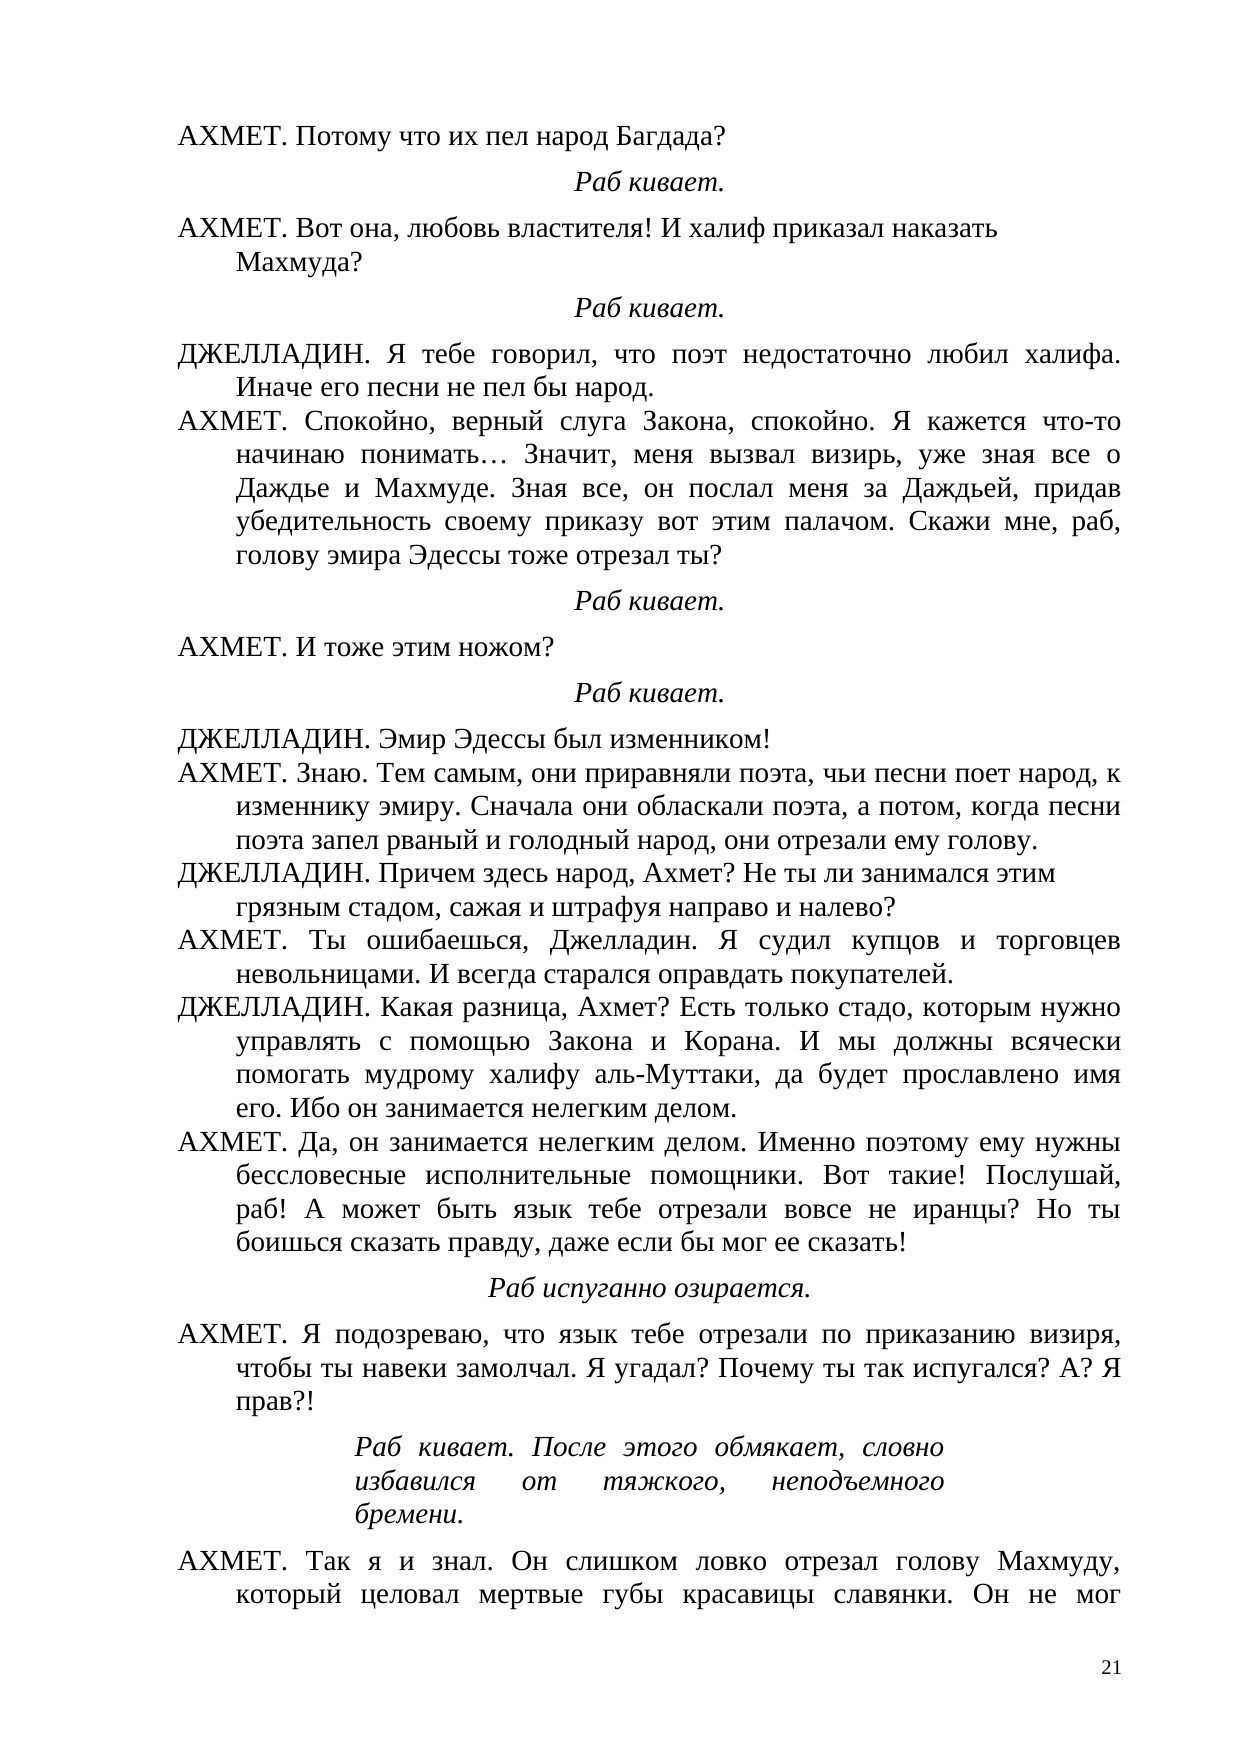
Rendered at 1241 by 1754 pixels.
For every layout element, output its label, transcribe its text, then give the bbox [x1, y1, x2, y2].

text Раб кивает. [354, 675, 945, 709]
text АХМЕТ. Да, он занимается нелегким делом. Именно поэтому ему нужны бессловесные исполнительные помощники. Вот такие! Послушай, раб! А может быть язык тебе отрезали вовсе не иранцы? Но ты боишься сказать правду, даже если бы мог ее сказать! [177, 1124, 1122, 1258]
text ДЖЕЛЛАДИН. Я тебе говорил, что поэт недостаточно любил халифа. Иначе его песни не пел бы народ. [177, 336, 1122, 403]
text АХМЕТ. Вот она, любовь властителя! И халиф приказал наказать Махмуда? [177, 210, 1122, 277]
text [177, 1543, 1122, 1610]
text Раб кивает. [354, 290, 945, 323]
text Раб кивает. После этого обмякает, словно избавился от тяжкого, неподъемного бремени. [354, 1429, 945, 1530]
text АХМЕТ. Ты ошибаешься, Джелладин. Я судил купцов и торговцев невольницами. И всегда старался оправдать покупателей. [177, 922, 1122, 989]
text АХМЕТ. Потому что их пел народ Багдада? [177, 118, 1122, 152]
text АХМЕТ. Я подозреваю, что язык тебе отрезали по приказанию визиря, чтобы ты навеки замолчал. Я угадал? Почему ты так испугался? А? Я прав?! [177, 1316, 1122, 1417]
text ДЖЕЛЛАДИН. Какая разница, Ахмет? Есть только стадо, которым нужно управлять с помощью Закона и Корана. И мы должны всячески помогать мудрому халифу аль-Муттаки, да будет прославлено имя его. Ибо он занимается нелегким делом. [177, 989, 1122, 1124]
text Раб кивает. [354, 583, 945, 617]
text АХМЕТ. Знаю. Тем самым, они приравняли поэта, чьи песни поет народ, к изменнику эмиру. Сначала они обласкали поэта, а потом, когда песни поэта запел рваный и голодный народ, они отрезали ему голову. [177, 755, 1122, 855]
text Раб испуганно озирается. [354, 1270, 945, 1304]
text АХМЕТ. Спокойно, верный слуга Закона, спокойно. Я кажется что-то начинаю понимать… Значит, меня вызвал визирь, уже зная все о Даждье и Махмуде. Зная все, он послал меня за Даждьей, придав убедительность своему приказу вот этим палачом. Скажи мне, раб, голову эмира Эдессы тоже отрезал ты? [177, 403, 1122, 571]
text АХМЕТ. И тоже этим ножом? [177, 629, 1122, 663]
text ДЖЕЛЛАДИН. Причем здесь народ, Ахмет? Не ты ли занимался этим грязным стадом, сажая и штрафуя направо и налево? [177, 855, 1122, 922]
text ДЖЕЛЛАДИН. Эмир Эдессы был изменником! [177, 721, 1122, 755]
text Раб кивает. [354, 164, 945, 198]
